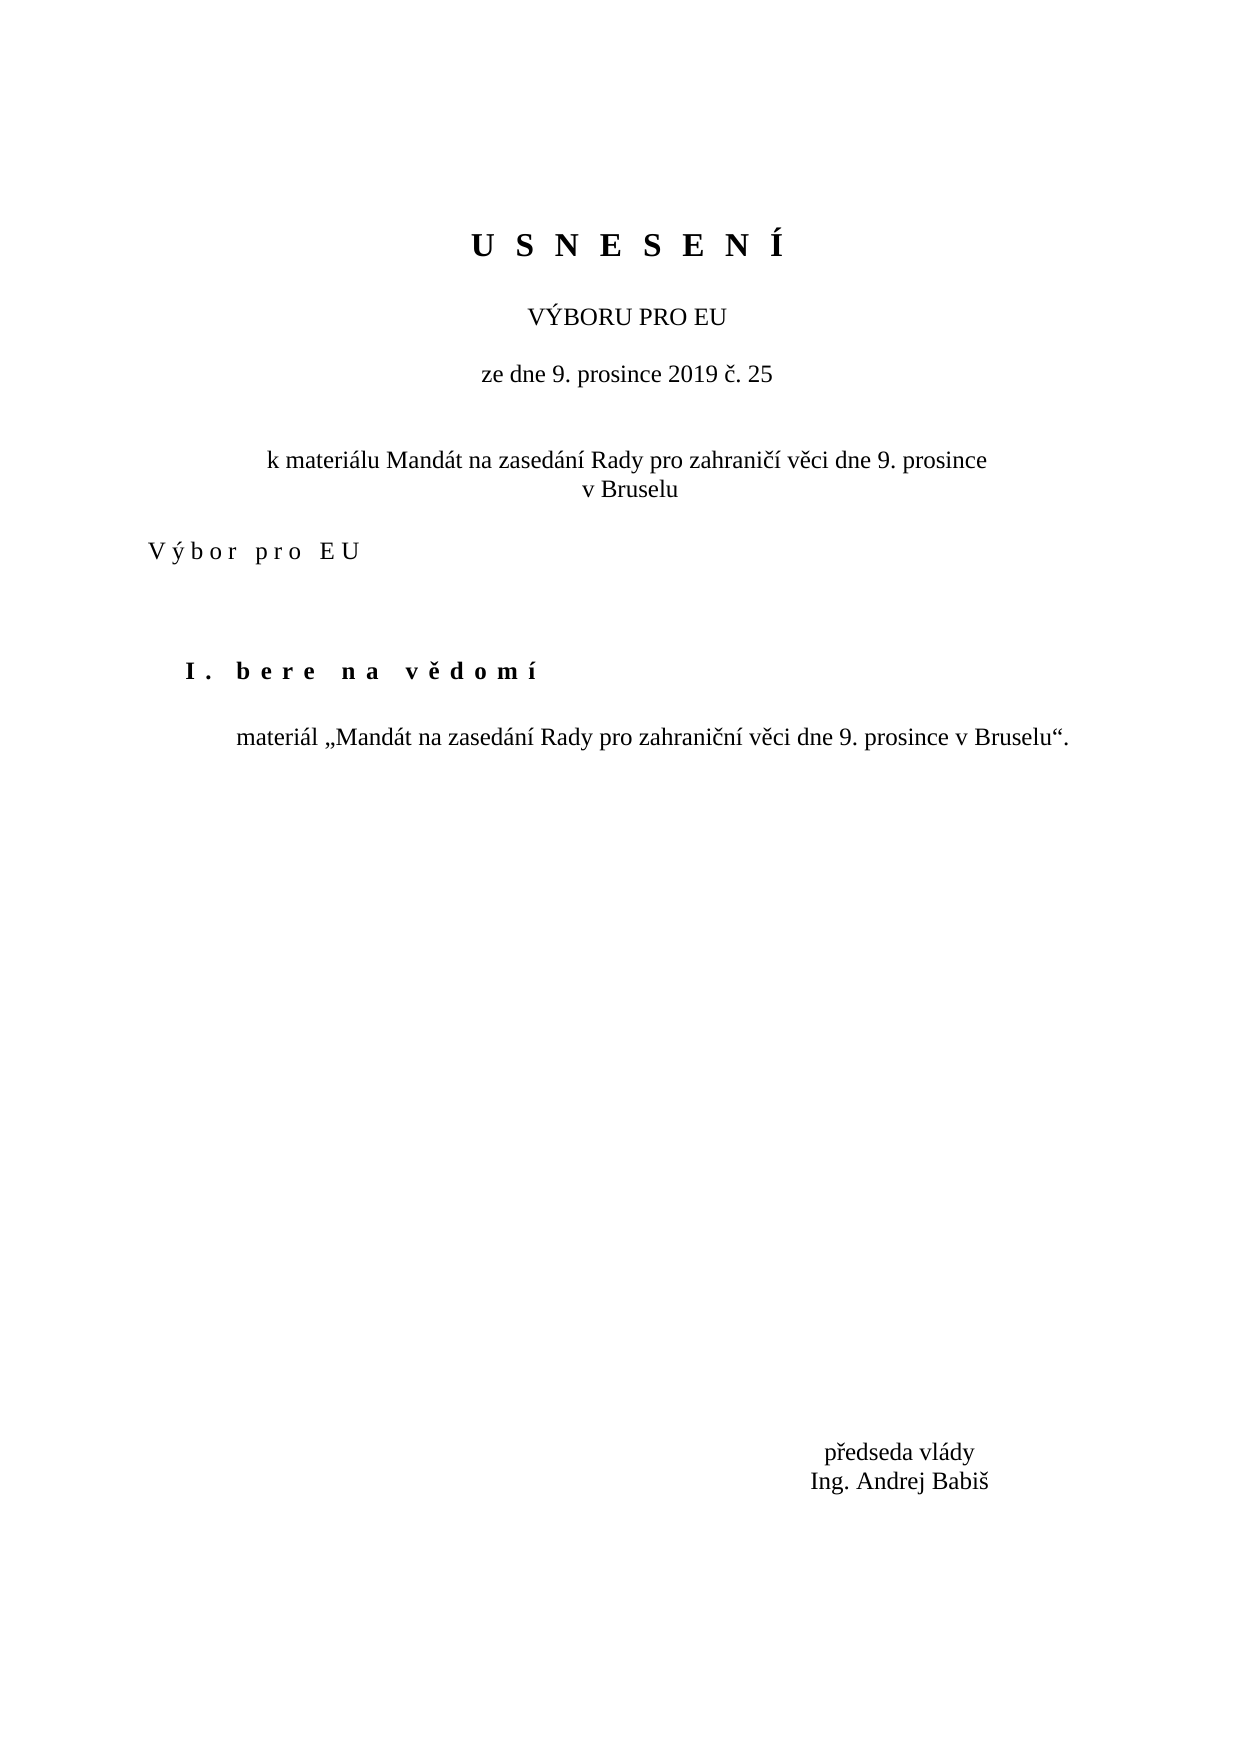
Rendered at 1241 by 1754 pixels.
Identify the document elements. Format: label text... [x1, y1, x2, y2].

list bere na vědomí [185, 656, 1106, 684]
table_cell Ing. Andrej Babiš [707, 1466, 1092, 1494]
text Výbor pro EU [148, 536, 1106, 564]
text ze dne 9. prosince 2019 č. 25 [148, 359, 1106, 388]
text k materiálu Mandát na zasedání Rady pro zahraničí věci dne 9. prosince v Bruselu [148, 445, 1106, 503]
table_header předseda vlády [707, 1437, 1092, 1466]
subtitle USNESENÍ [148, 226, 1106, 264]
text VÝBORU PRO eu [148, 302, 1106, 330]
text materiál „Mandát na zasedání Rady pro zahraniční věci dne 9. prosince v Bruselu“. [185, 722, 1106, 751]
